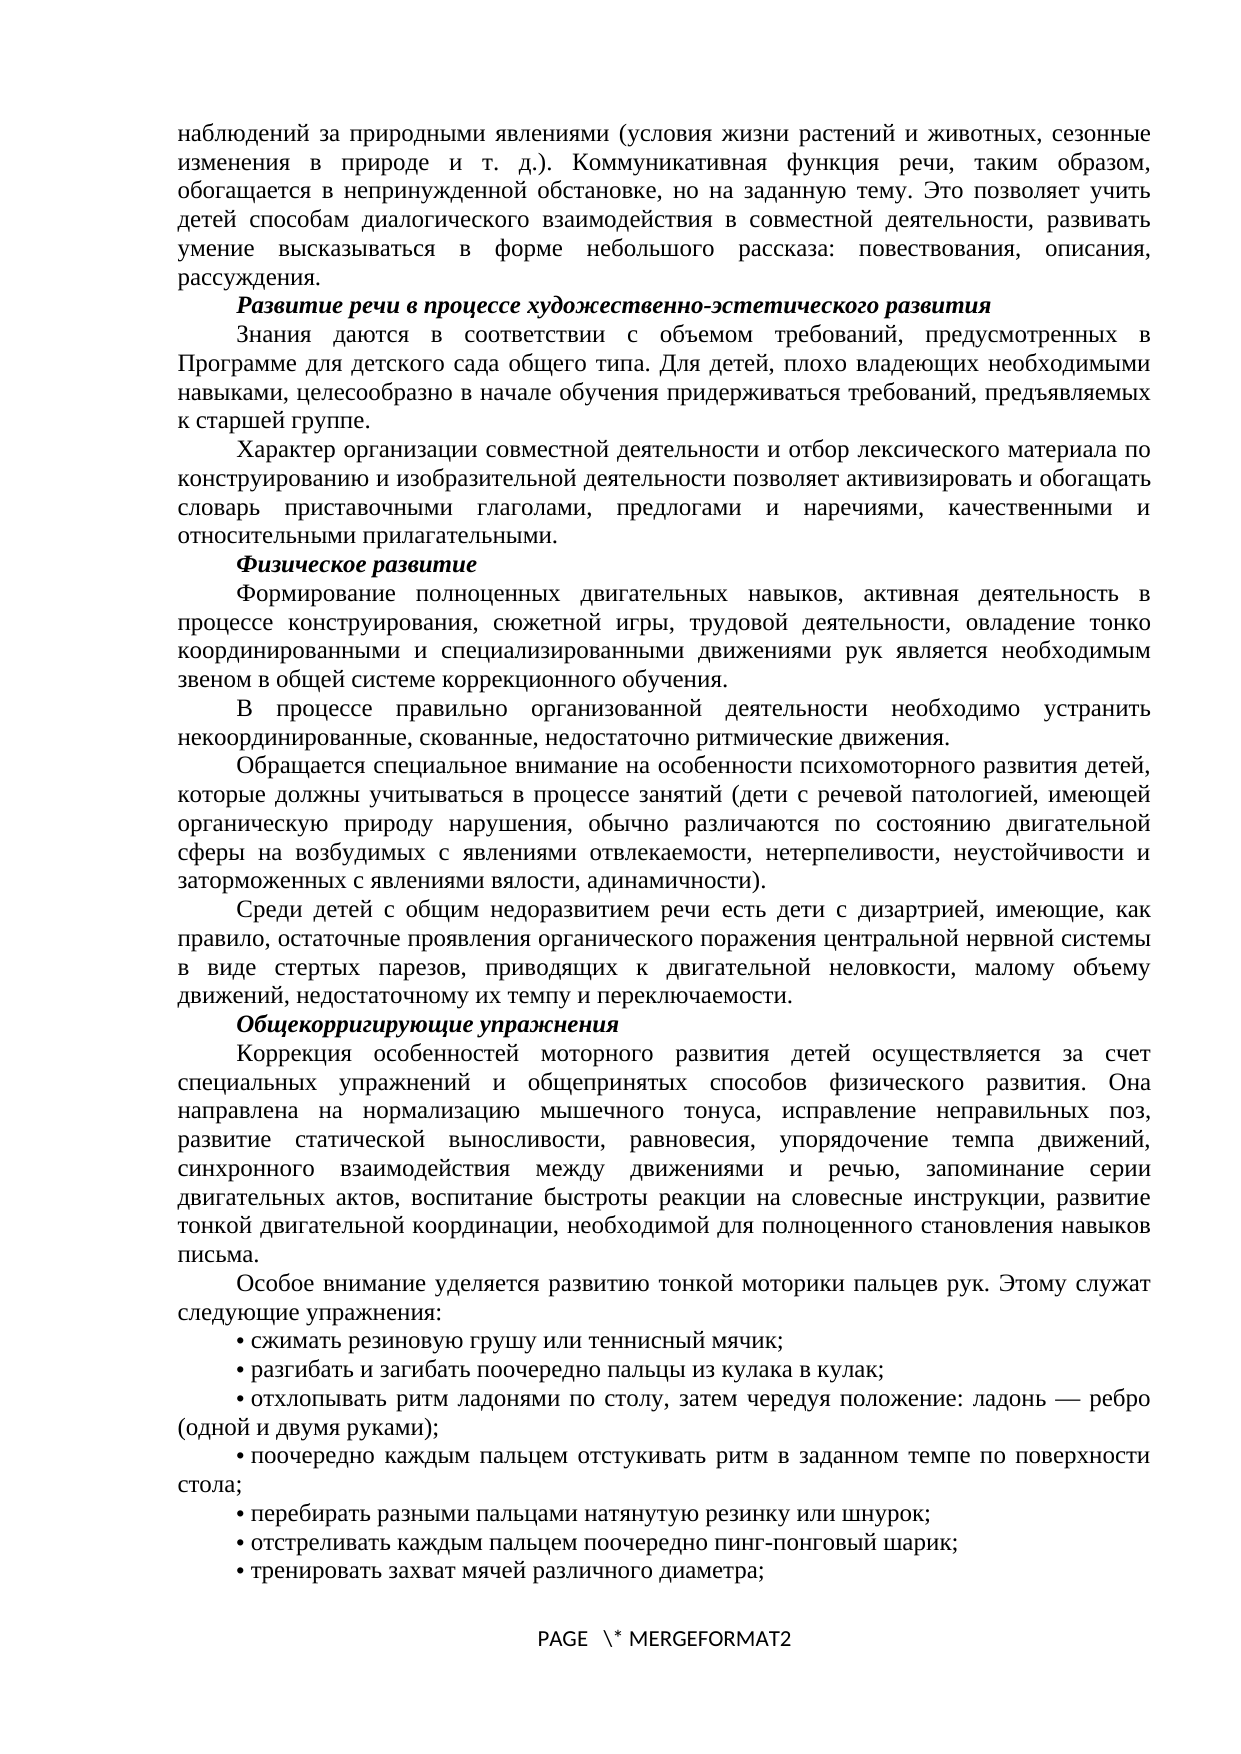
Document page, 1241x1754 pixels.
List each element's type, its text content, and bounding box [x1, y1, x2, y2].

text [177, 118, 1152, 291]
text Общекорригирующие упражнения [177, 1009, 1152, 1038]
text Знания даются в соответствии с объемом требований, предусмотренных в Программе для детского сада общего типа. Для детей, плохо владеющих необходимыми навыками, целесообразно в начале обучения придерживаться требований, предъявляемых к старшей группе. [177, 319, 1152, 434]
text • тренировать захват мячей различного диаметра; [177, 1556, 1152, 1584]
text • поочередно каждым пальцем отстукивать ритм в заданном темпе по поверхности стола; [177, 1441, 1152, 1498]
text • перебирать разными пальцами натянутую резинку или шнурок; [177, 1498, 1152, 1527]
text Физическое развитие [177, 549, 1152, 578]
text • разгибать и загибать поочередно пальцы из кулака в кулак; [177, 1354, 1152, 1383]
text • отстреливать каждым пальцем поочередно пинг-понговый шарик; [177, 1527, 1152, 1556]
text В процессе правильно организованной деятельности необходимо устранить некоординированные, скованные, недостаточно ритмические движения. [177, 693, 1152, 751]
text Особое внимание уделяется развитию тонкой моторики пальцев рук. Этому служат следующие упражнения: [177, 1268, 1152, 1326]
text Развитие речи в процессе художественно-эстетического развития [177, 291, 1152, 319]
text Среди детей с общим недоразвитием речи есть дети с дизартрией, имеющие, как правило, остаточные проявления органического поражения центральной нервной системы в виде стертых парезов, приводящих к двигательной неловкости, малому объему движений, недостаточному их темпу и переключаемости. [177, 894, 1152, 1009]
text • отхлопывать ритм ладонями по столу, затем чередуя положение: ладонь — ребро (одной и двумя руками); [177, 1383, 1152, 1441]
text Характер организации совместной деятельности и отбор лексического материала по конструированию и изобразительной деятельности позволяет активизировать и обогащать словарь приставочными глаголами, предлогами и наречиями, качественными и относительными прилагательными. [177, 434, 1152, 549]
text Формирование полноценных двигательных навыков, активная деятельность в процессе конструирования, сюжетной игры, трудовой деятельности, овладение тонко координированными и специализированными движениями рук является необходимым звеном в общей системе коррекционного обучения. [177, 578, 1152, 693]
text Коррекция особенностей моторного развития детей осуществляется за счет специальных упражнений и общепринятых способов физического развития. Она направлена на нормализацию мышечного тонуса, исправление неправильных поз, развитие статической выносливости, равновесия, упорядочение темпа движений, синхронного взаимодействия между движениями и речью, запоминание серии двигательных актов, воспитание быстроты реакции на словесные инструкции, развитие тонкой двигательной координации, необходимой для полноценного становления навыков письма. [177, 1038, 1152, 1268]
text Обращается специальное внимание на особенности психомоторного развития детей, которые должны учитываться в процессе занятий (дети с речевой патологией, имеющей органическую природу нарушения, обычно различаются по состоянию двигательной сферы на возбудимых с явлениями отвлекаемости, нетерпеливости, неустойчивости и заторможенных с явлениями вялости, адинамичности). [177, 751, 1152, 894]
text • сжимать резиновую грушу или теннисный мячик; [177, 1326, 1152, 1354]
